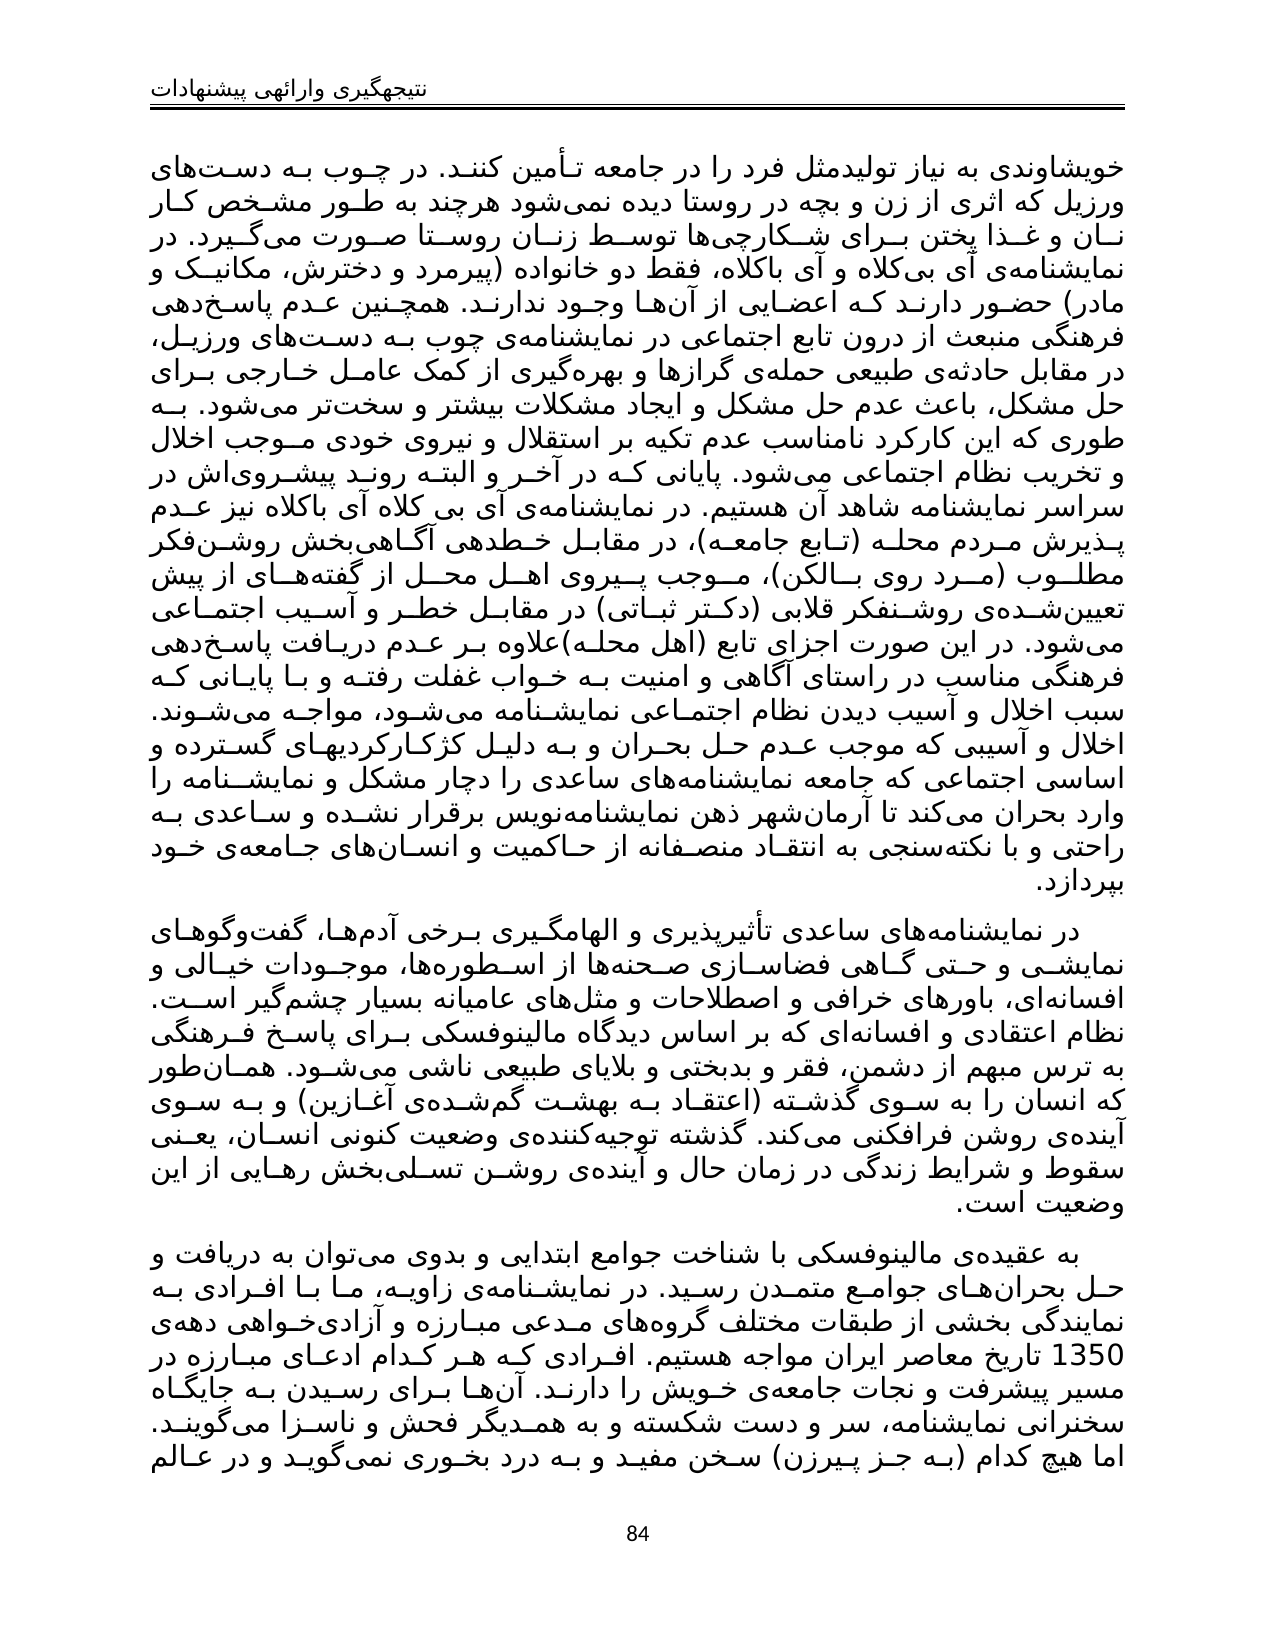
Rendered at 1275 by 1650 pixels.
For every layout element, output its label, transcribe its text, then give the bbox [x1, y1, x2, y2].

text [150, 1236, 1125, 1474]
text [150, 150, 1125, 897]
text در نمایشنامه‌های ساعدی تأثیرپذیری و الهامگیری برخی آدم‌ها، گفت‌وگوهای نمایشی و حتی گاهی فضاسازی صحنه‌ها از اسطوره‌ها، موجودات خیالی و افسانه‌ای، باورهای خرافی و اصطلاحات و مثل‌های عامیانه بسیار چشم‌گیر است. نظام اعتقادی و افسانه‌ای که بر اساس دیدگاه مالینوفسکی برای پاسخ فرهنگی به ترس مبهم از دشمن، فقر و بدبختی و بلایای طبیعی ناشی می‌شود. همان‌طور که انسان را به سوی گذشته (اعتقاد به بهشت گم‌شده‌ی آغازین) و به سوی آینده‌ی روشن فرافکنی می‌کند. گذشته توجیه‌کننده‌ی وضعیت کنونی انسان، یعنی سقوط و شرایط زندگی در زمان حال و آینده‌ی روشن تسلی‌بخش رهایی از این وضعیت است. [150, 914, 1125, 1219]
